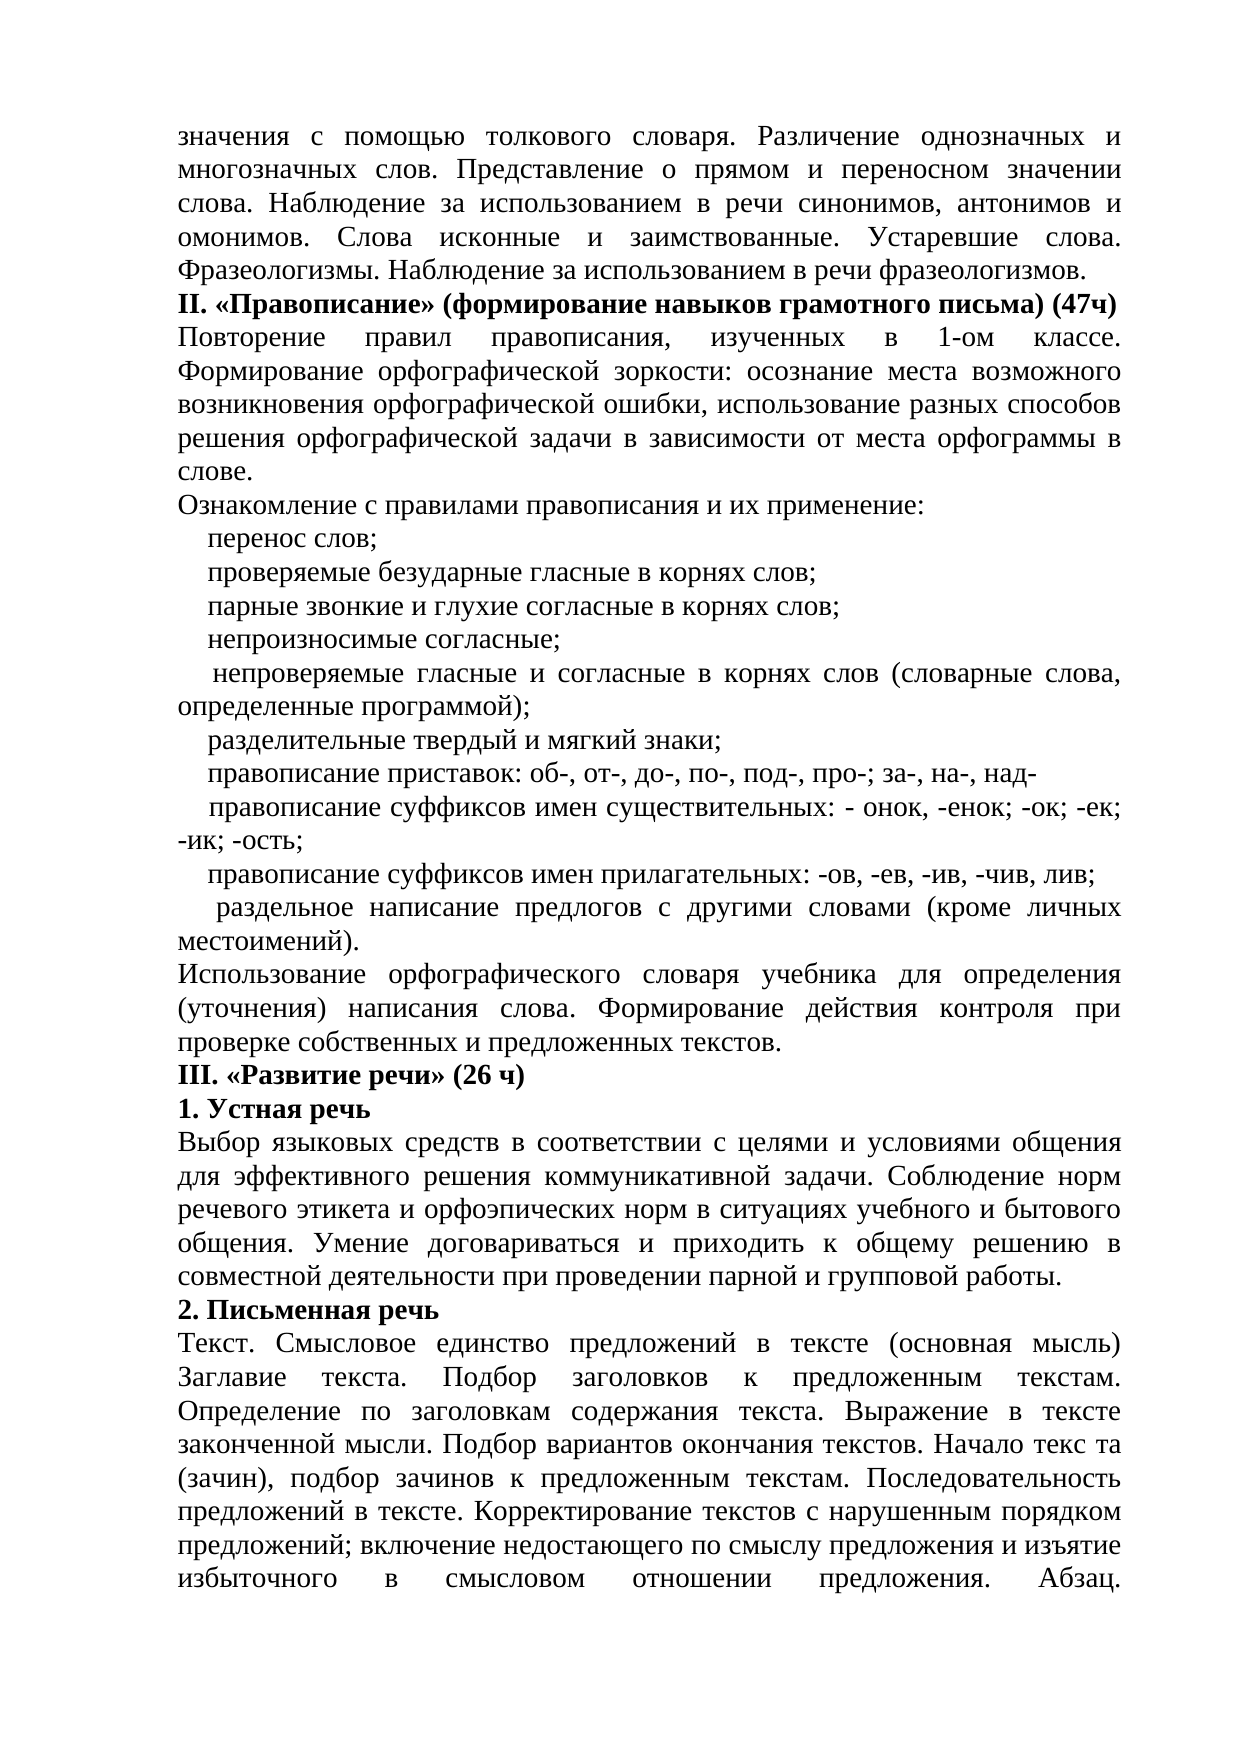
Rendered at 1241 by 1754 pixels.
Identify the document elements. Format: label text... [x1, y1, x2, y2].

text III. «Развитие речи» (26 ч) [177, 1057, 1122, 1091]
text II. «Правописание» (формирование навыков грамотного письма) (47ч) [177, 286, 1122, 319]
text  проверяемые безударные гласные в корнях слов; [177, 554, 1122, 588]
text Использование орфографического словаря учебника для определения (уточнения) написания слова. Формирование действия контроля при проверке собственных и предложенных текстов. [177, 957, 1122, 1057]
text  перенос слов; [177, 521, 1122, 554]
text Выбор языковых средств в соответствии с целями и условиями общения для эффективного решения коммуникативной задачи. Соблюдение норм речевого этикета и орфоэпических норм в ситуациях учебного и бытового общения. Умение договариваться и приходить к общему решению в совместной деятельности при проведении парной и групповой работы. [177, 1124, 1122, 1292]
text  правописание приставок: об-, от-, до-, по-, под-, про-; за-, на-, над- [177, 755, 1122, 789]
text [177, 1326, 1122, 1594]
text  правописание суффиксов имен существительных: - онок, -енок; -ок; -ек; -ик; -ость; [177, 789, 1122, 856]
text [177, 118, 1122, 286]
text Ознакомление с правилами правописания и их применение: [177, 487, 1122, 521]
text  непроверяемые гласные и согласные в корнях слов (словарные слова, определенные программой); [177, 655, 1122, 722]
text Повторение правил правописания, изученных в 1-ом классе. Формирование орфографической зоркости: осознание места возможного возникновения орфографической ошибки, использование разных способов решения орфографической задачи в зависимости от места орфограммы в слове. [177, 319, 1122, 487]
text 1. Устная речь [177, 1091, 1122, 1124]
text  непроизносимые согласные; [177, 621, 1122, 655]
text  разделительные твердый и мягкий знаки; [177, 722, 1122, 755]
text  раздельное написание предлогов с другими словами (кроме личных местоимений). [177, 889, 1122, 957]
text  парные звонкие и глухие согласные в корнях слов; [177, 588, 1122, 621]
text  правописание суффиксов имен прилагательных: -ов, -ев, -ив, -чив, лив; [177, 856, 1122, 889]
text 2. Письменная речь [177, 1292, 1122, 1326]
